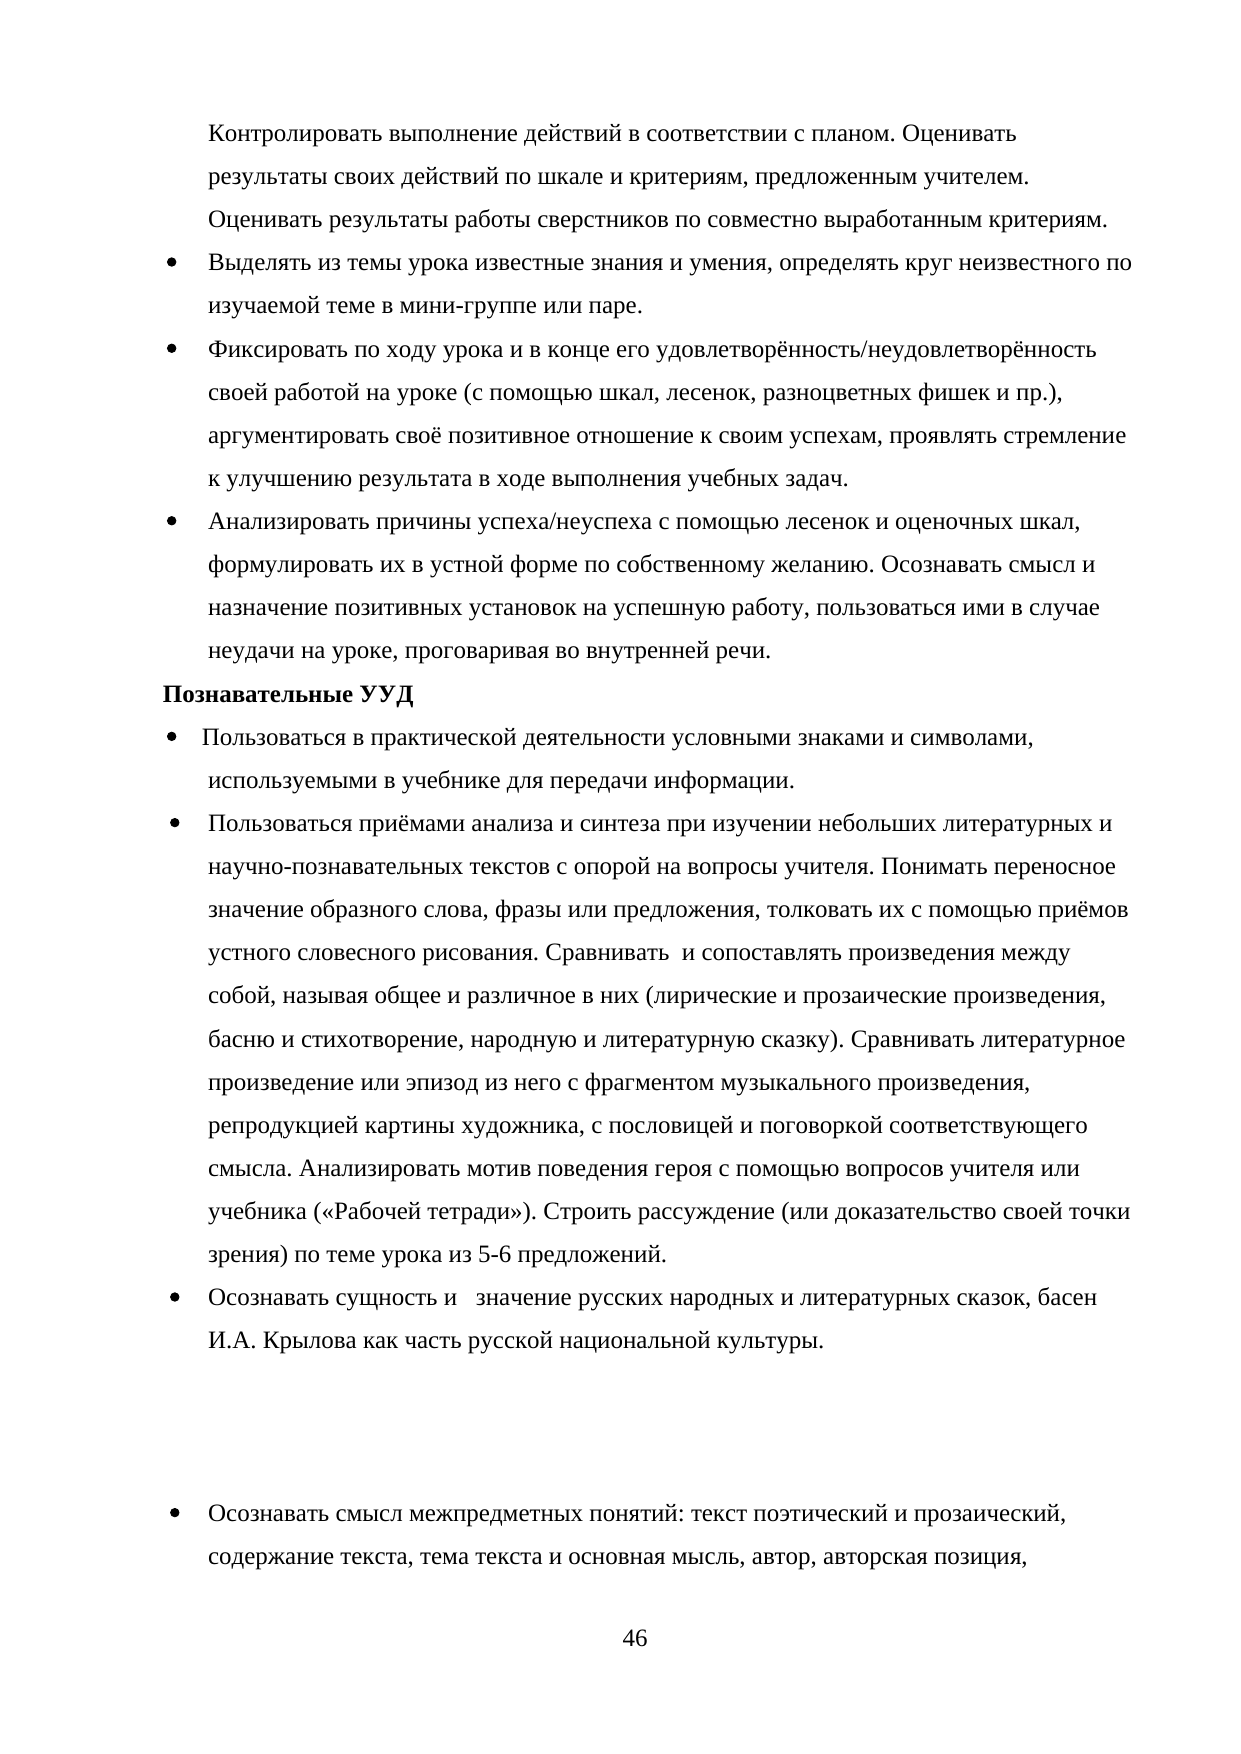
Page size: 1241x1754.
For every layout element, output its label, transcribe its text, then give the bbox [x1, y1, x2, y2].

list Выделять из темы урока известные знания и умения, определять круг неизвестного по изучаемой теме в мини-группе или паре. [167, 247, 1137, 319]
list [170, 1498, 1137, 1570]
list Осознавать сущность и значение русских народных и литературных сказок, басен И.А. Крылова как часть русской национальной культуры. [170, 1282, 1137, 1354]
list Фиксировать по ходу урока и в конце его удовлетворённость/неудовлетворённость своей работой на уроке (с помощью шкал, лесенок, разноцветных фишек и пр.), аргументировать своё позитивное отношение к своим успехам, проявлять стремление к улучшению результата в ходе выполнения учебных задач. [167, 334, 1137, 492]
list Анализировать причины успеха/неуспеха с помощью лесенок и оценочных шкал, формулировать их в устной форме по собственному желанию. Осознавать смысл и назначение позитивных установок на успешную работу, пользоваться ими в случае неудачи на уроке, проговаривая во внутренней речи. [167, 506, 1137, 664]
text Познавательные УУД [163, 679, 1137, 707]
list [167, 118, 1137, 233]
list Пользоваться приёмами анализа и синтеза при изучении небольших литературных и научно-познавательных текстов с опорой на вопросы учителя. Понимать переносное значение образного слова, фразы или предложения, толковать их с помощью приёмов устного словесного рисования. Сравнивать и сопоставлять произведения между собой, называя общее и различное в них (лирические и прозаические произведения, басню и стихотворение, народную и литературную сказку). Сравнивать литературное произведение или эпизод из него с фрагментом музыкального произведения, репродукцией картины художника, с пословицей и поговоркой соответствующего смысла. Анализировать мотив поведения героя с помощью вопросов учителя или учебника («Рабочей тетради»). Строить рассуждение (или доказательство своей точки зрения) по теме урока из 5-6 предложений. [170, 808, 1137, 1268]
list Пользоваться в практической деятельности условными знаками и символами, используемыми в учебнике для передачи информации. [167, 722, 1137, 794]
